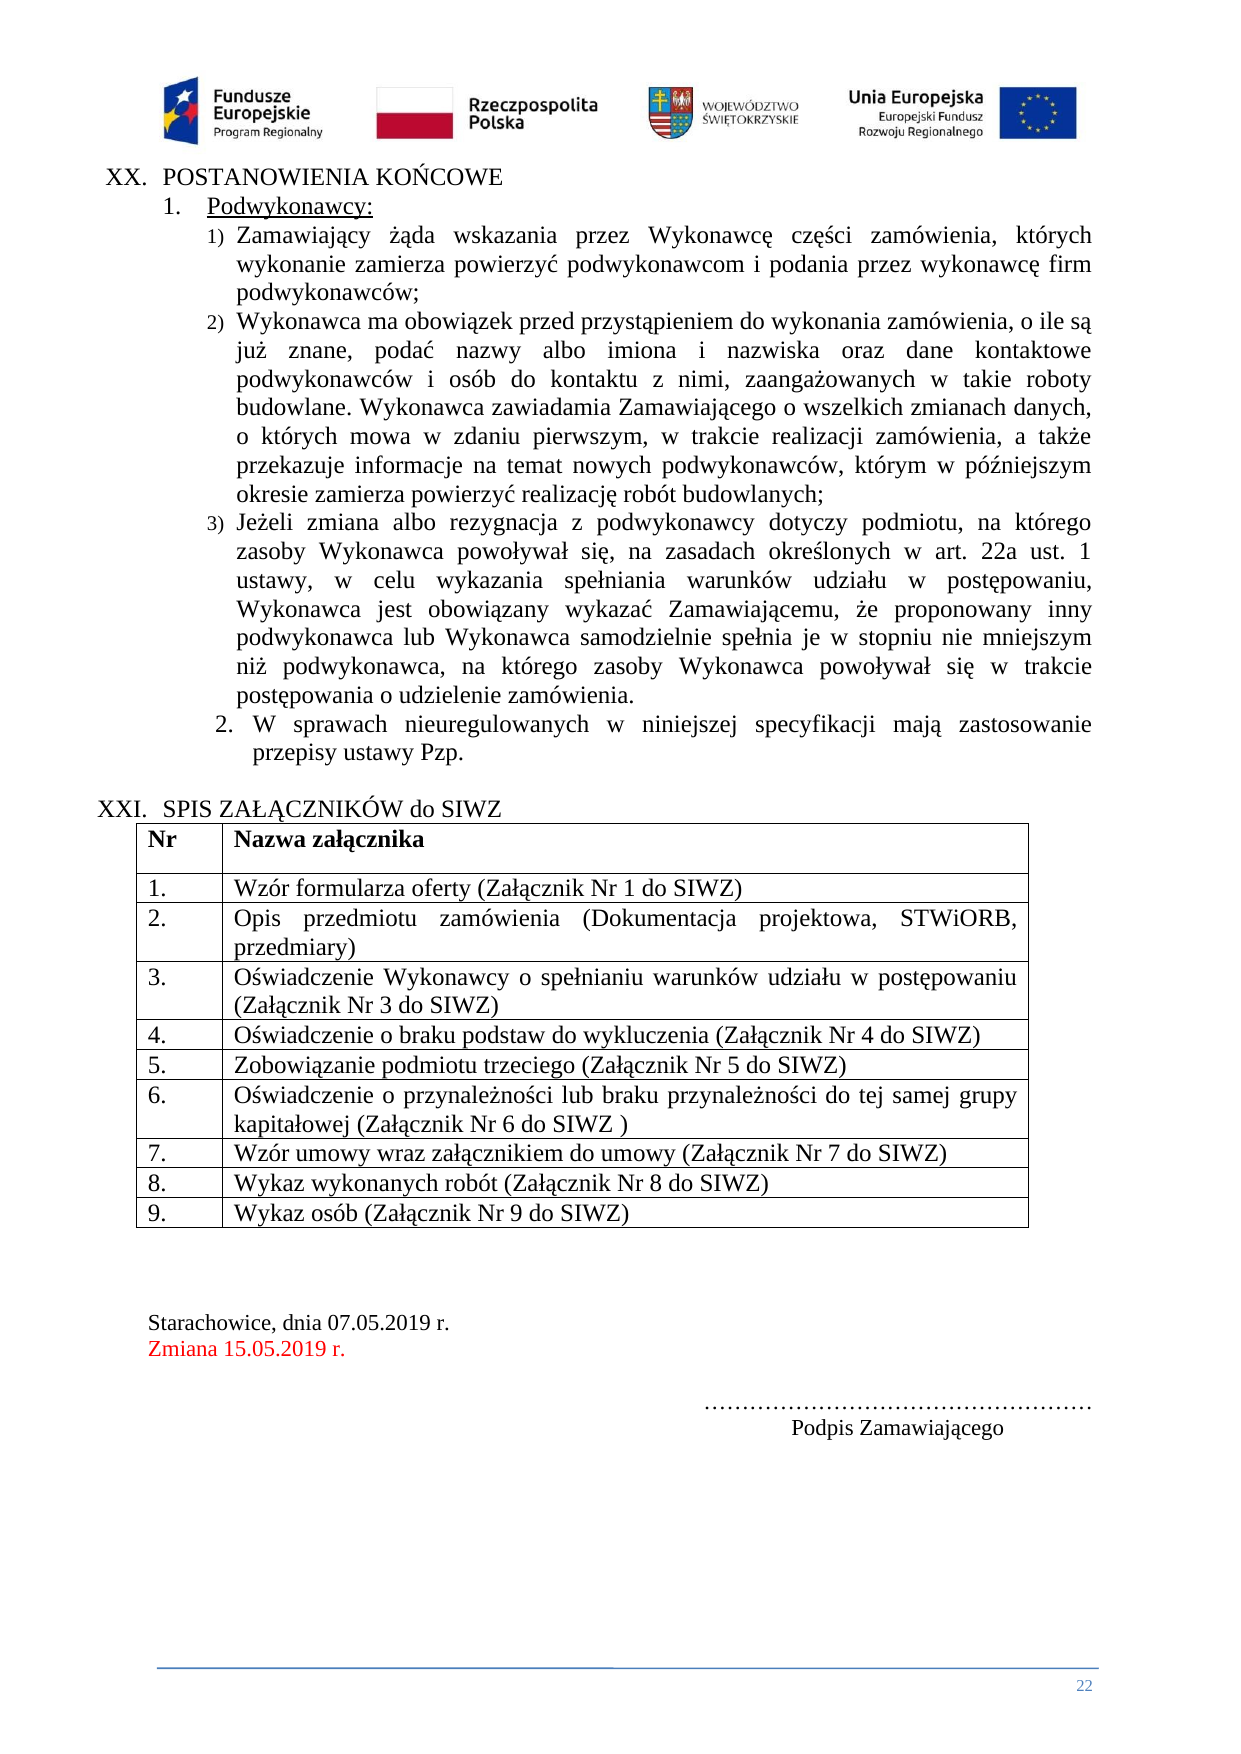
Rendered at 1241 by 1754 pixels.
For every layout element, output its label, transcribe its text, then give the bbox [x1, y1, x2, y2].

list Wykonawca ma obowiązek przed przystąpieniem do wykonania zamówienia, o ile są już znane, podać nazwy albo imiona i nazwiska oraz dane kontaktowe podwykonawców i osób do kontaktu z nimi, zaangażowanych w takie roboty budowlane. Wykonawca zawiadamia Zamawiającego o wszelkich zmianach danych, o których mowa w zdaniu pierwszym, w trakcie realizacji zamówienia, a także przekazuje informacje na temat nowych podwykonawców, którym w późniejszym okresie zamierza powierzyć realizację robót budowlanych; [207, 306, 1093, 507]
table_cell Oświadczenie o przynależności lub braku przynależności do tej samej grupy kapitałowej (Załącznik Nr 6 do SIWZ ) [223, 1080, 1028, 1137]
table_cell Wykaz osób (Załącznik Nr 9 do SIWZ) [223, 1198, 1028, 1227]
table_cell 4. [137, 1020, 222, 1049]
table_cell 2. [137, 903, 222, 961]
text Podpis Zamawiającego [148, 1414, 1004, 1440]
table_cell Wzór umowy wraz załącznikiem do umowy (Załącznik Nr 7 do SIWZ) [223, 1139, 1028, 1167]
table_cell 5. [137, 1050, 222, 1079]
text Starachowice, dnia 07.05.2019 r. [148, 1309, 1093, 1335]
table_cell Zobowiązanie podmiotu trzeciego (Załącznik Nr 5 do SIWZ) [223, 1050, 1028, 1079]
list Podwykonawcy: [162, 191, 1093, 220]
table_cell 9. [137, 1198, 222, 1227]
table_cell 3. [137, 962, 222, 1019]
table_cell Wykaz wykonanych robót (Załącznik Nr 8 do SIWZ) [223, 1168, 1028, 1197]
table_header Nr [137, 824, 222, 872]
table_cell 6. [137, 1080, 222, 1137]
list Zamawiający żąda wskazania przez Wykonawcę części zamówienia, których wykonanie zamierza powierzyć podwykonawcom i podania przez wykonawcę firm podwykonawców; [207, 220, 1093, 306]
text Zmiana 15.05.2019 r. [148, 1335, 1093, 1361]
table_cell Oświadczenie o braku podstaw do wykluczenia (Załącznik Nr 4 do SIWZ) [223, 1020, 1028, 1049]
table_cell Wzór formularza oferty (Załącznik Nr 1 do SIWZ) [223, 874, 1028, 902]
list Jeżeli zmiana albo rezygnacja z podwykonawcy dotyczy podmiotu, na którego zasoby Wykonawca powoływał się, na zasadach określonych w art. 22a ust. 1 ustawy, w celu wykazania spełniania warunków udziału w postępowaniu, Wykonawca jest obowiązany wykazać Zamawiającemu, że proponowany inny podwykonawca lub Wykonawca samodzielnie spełnia je w stopniu nie mniejszym niż podwykonawca, na którego zasoby Wykonawca powoływał się w trakcie postępowania o udzielenie zamówienia. [207, 507, 1093, 709]
table_cell Oświadczenie Wykonawcy o spełnianiu warunków udziału w postępowaniu (Załącznik Nr 3 do SIWZ) [223, 962, 1028, 1019]
picture [147, 59, 1093, 163]
table_cell 7. [137, 1139, 222, 1167]
table_cell 8. [137, 1168, 222, 1197]
list W sprawach nieuregulowanych w niniejszej specyfikacji mają zastosowanie przepisy ustawy Pzp. [215, 709, 1093, 766]
list POSTANOWIENIA KOŃCOWE [148, 163, 1093, 191]
list SPIS ZAŁĄCZNIKÓW do SIWZ [148, 794, 1093, 823]
table_cell 1. [137, 874, 222, 902]
table_cell Opis przedmiotu zamówienia (Dokumentacja projektowa, STWiORB, przedmiary) [223, 903, 1028, 961]
text …………………………………………… [148, 1388, 1093, 1414]
table_header Nazwa załącznika [223, 824, 1028, 872]
